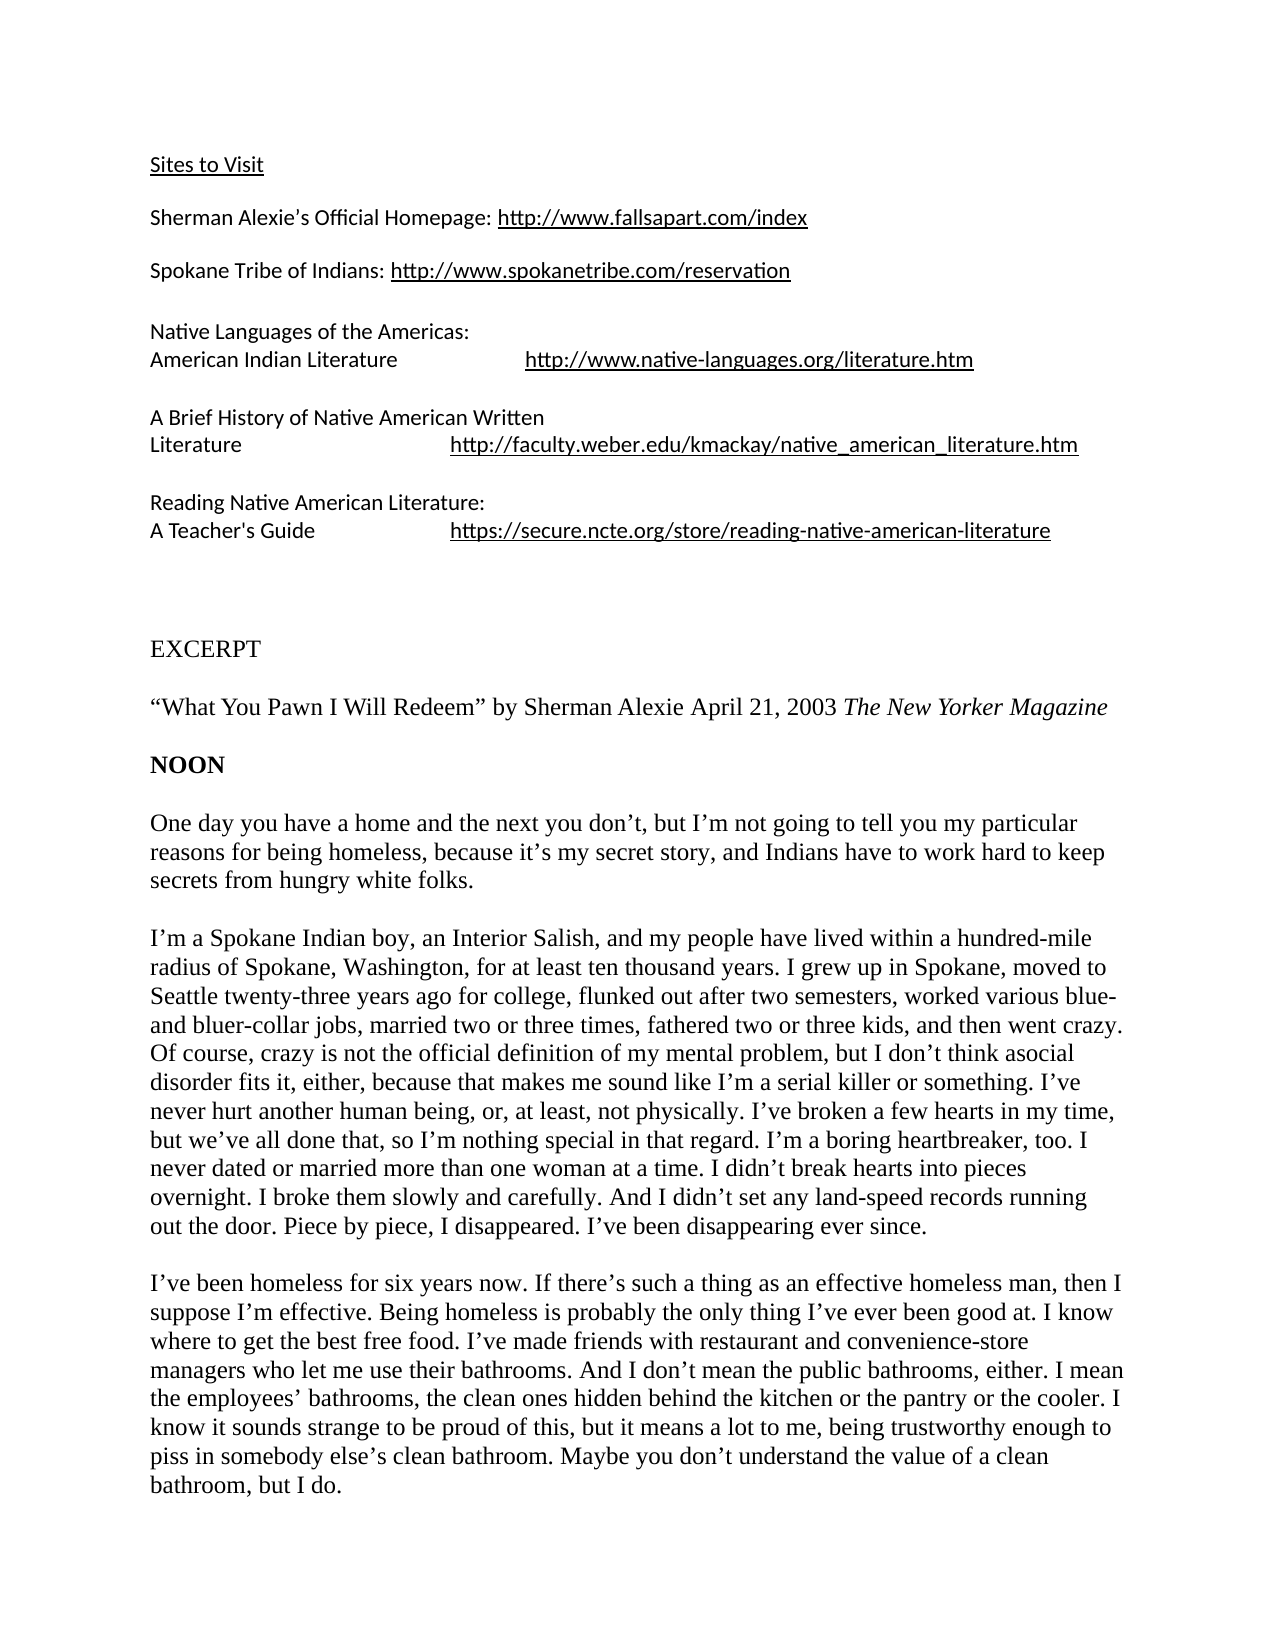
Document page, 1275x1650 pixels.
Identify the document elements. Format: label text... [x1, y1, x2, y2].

text I’m a Spokane Indian boy, an Interior Salish, and my people have lived within a hundred-mile radius of Spokane, Washington, for at least ten thousand years. I grew up in Spokane, moved to Seattle twenty-three years ago for college, flunked out after two semesters, worked various blue- and bluer-collar jobs, married two or three times, fathered two or three kids, and then went crazy. Of course, crazy is not the official definition of my mental problem, but I don’t think asocial disorder fits it, either, because that makes me sound like I’m a serial killer or something. I’ve never hurt another human being, or, at least, not physically. I’ve broken a few hearts in my time, but we’ve all done that, so I’m nothing special in that regard. I’m a boring heartbreaker, too. I never dated or married more than one woman at a time. I didn’t break hearts into pieces overnight. I broke them slowly and carefully. And I didn’t set any land-speed records running out the door. Piece by piece, I disappeared. I’ve been disappearing ever since. I’ve been homeless for six years now. If there’s such a thing as an effective homeless man, then I suppose I’m effective. Being homeless is probably the only thing I’ve ever been good at. I know where to get the best free food. I’ve made friends with restaurant and convenience-store managers who let me use their bathrooms. And I don’t mean the public bathrooms, either. I mean the employees’ bathrooms, the clean ones hidden behind the kitchen or the pantry or the cooler. I know it sounds strange to be proud of this, but it means a lot to me, being trustworthy enough to piss in somebody else’s clean bathroom. Maybe you don’t understand the value of a clean bathroom, but I do. [150, 923, 1125, 1498]
subtitle NOON [150, 750, 1125, 779]
subtitle “What You Pawn I Will Redeem” by Sherman Alexie April 21, 2003 The New Yorker Magazine [150, 692, 1125, 721]
text Spokane Tribe of Indians: http://www.spokanetribe.com/reservation [150, 256, 1125, 284]
subtitle EXCERPT [150, 634, 1125, 663]
text Sherman Alexie’s Official Homepage: http://www.fallsapart.com/index [150, 203, 1125, 231]
text A Brief History of Native American Written Literature http://faculty.weber.edu/kmackay/native_american_literature.htm [150, 403, 1125, 459]
text Native Languages of the Americas: American Indian Literature http://www.native-languages.org/literature.htm [150, 317, 1125, 373]
text Reading Native American Literature: A Teacher's Guide https://secure.ncte.org/store/reading-native-american-literature [150, 488, 1125, 544]
text Sites to Visit [150, 150, 1125, 178]
text One day you have a home and the next you don’t, but I’m not going to tell you my particular reasons for being homeless, because it’s my secret story, and Indians have to work hard to keep secrets from hungry white folks. [150, 808, 1125, 894]
